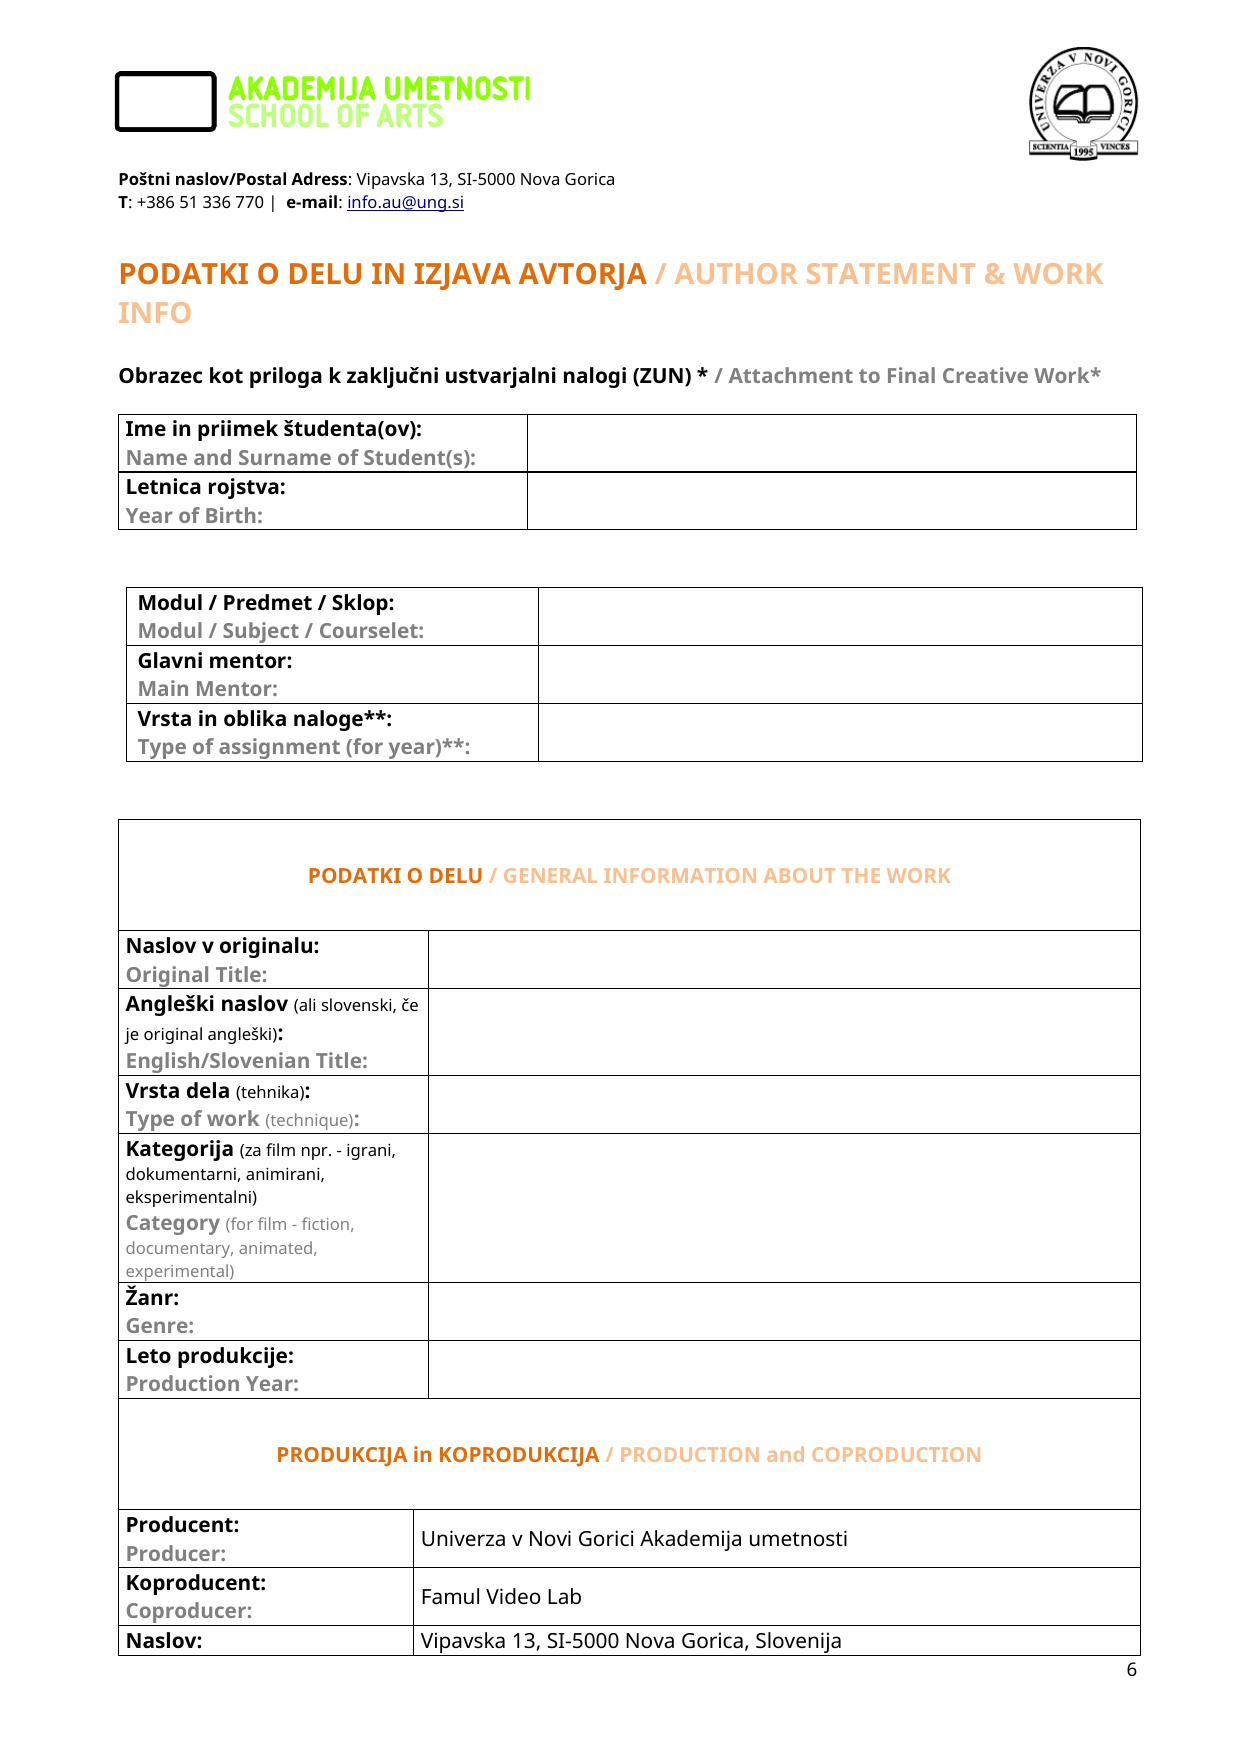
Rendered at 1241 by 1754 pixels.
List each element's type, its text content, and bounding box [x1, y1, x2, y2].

table_cell [118, 529, 1142, 587]
text Poštni naslov/Postal Adress: Vipavska 13, SI-5000 Nova Gorica T: +386 51 336 770 | e-mail: info.au@ung.si [118, 168, 1137, 213]
table_cell [429, 1341, 1140, 1398]
table_header Ime in priimek študenta(ov): Name and Surname of Student(s): [119, 415, 527, 471]
table_cell [429, 989, 1140, 1074]
table_cell Famul Video Lab [414, 1568, 1140, 1625]
picture [960, 47, 1241, 161]
table_header [528, 415, 1136, 471]
table_cell Žanr: Genre: [119, 1283, 428, 1340]
table_cell PODATKI O DELU / GENERAL INFORMATION ABOUT THE WORK [119, 820, 1140, 930]
table_cell [429, 1283, 1140, 1340]
table_cell [118, 587, 1142, 819]
table_cell Leto produkcije: Production Year: [119, 1341, 428, 1398]
table_cell Naslov v originalu: Original Title: [119, 931, 428, 988]
table_cell PRODUKCIJA in KOPRODUKCIJA / PRODUCTION and COPRODUCTION [119, 1399, 1140, 1509]
table_cell Angleški naslov (ali slovenski, če je original angleški): English/Slovenian Title: [119, 989, 428, 1074]
table_cell [429, 1134, 1140, 1282]
table_cell Letnica rojstva: Year of Birth: [119, 473, 527, 529]
text PODATKI O DELU IN IZJAVA AVTORJA / AUTHOR STATEMENT & WORK INFO [118, 253, 1137, 332]
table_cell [414, 1626, 1140, 1655]
table_cell [528, 473, 1136, 529]
table_cell [429, 931, 1140, 988]
text Obrazec kot priloga k zaključni ustvarjalni nalogi (ZUN) * / Attachment to Final Creative Work* [118, 361, 1137, 413]
table_cell Univerza v Novi Gorici Akademija umetnosti [414, 1510, 1140, 1567]
table_cell Naslov: Adress: [119, 1626, 413, 1655]
table_cell Kategorija (za film npr. - igrani, dokumentarni, animirani, eksperimentalni) Category (for film - fiction, documentary, animated, experimental) [119, 1134, 428, 1282]
table_cell [429, 1076, 1140, 1133]
table_cell Producent: Producer: [119, 1510, 413, 1567]
table_cell Vrsta dela (tehnika): Type of work (technique): [119, 1076, 428, 1133]
picture [114, 71, 530, 132]
table_cell Koproducent: Coproducer: [119, 1568, 413, 1625]
